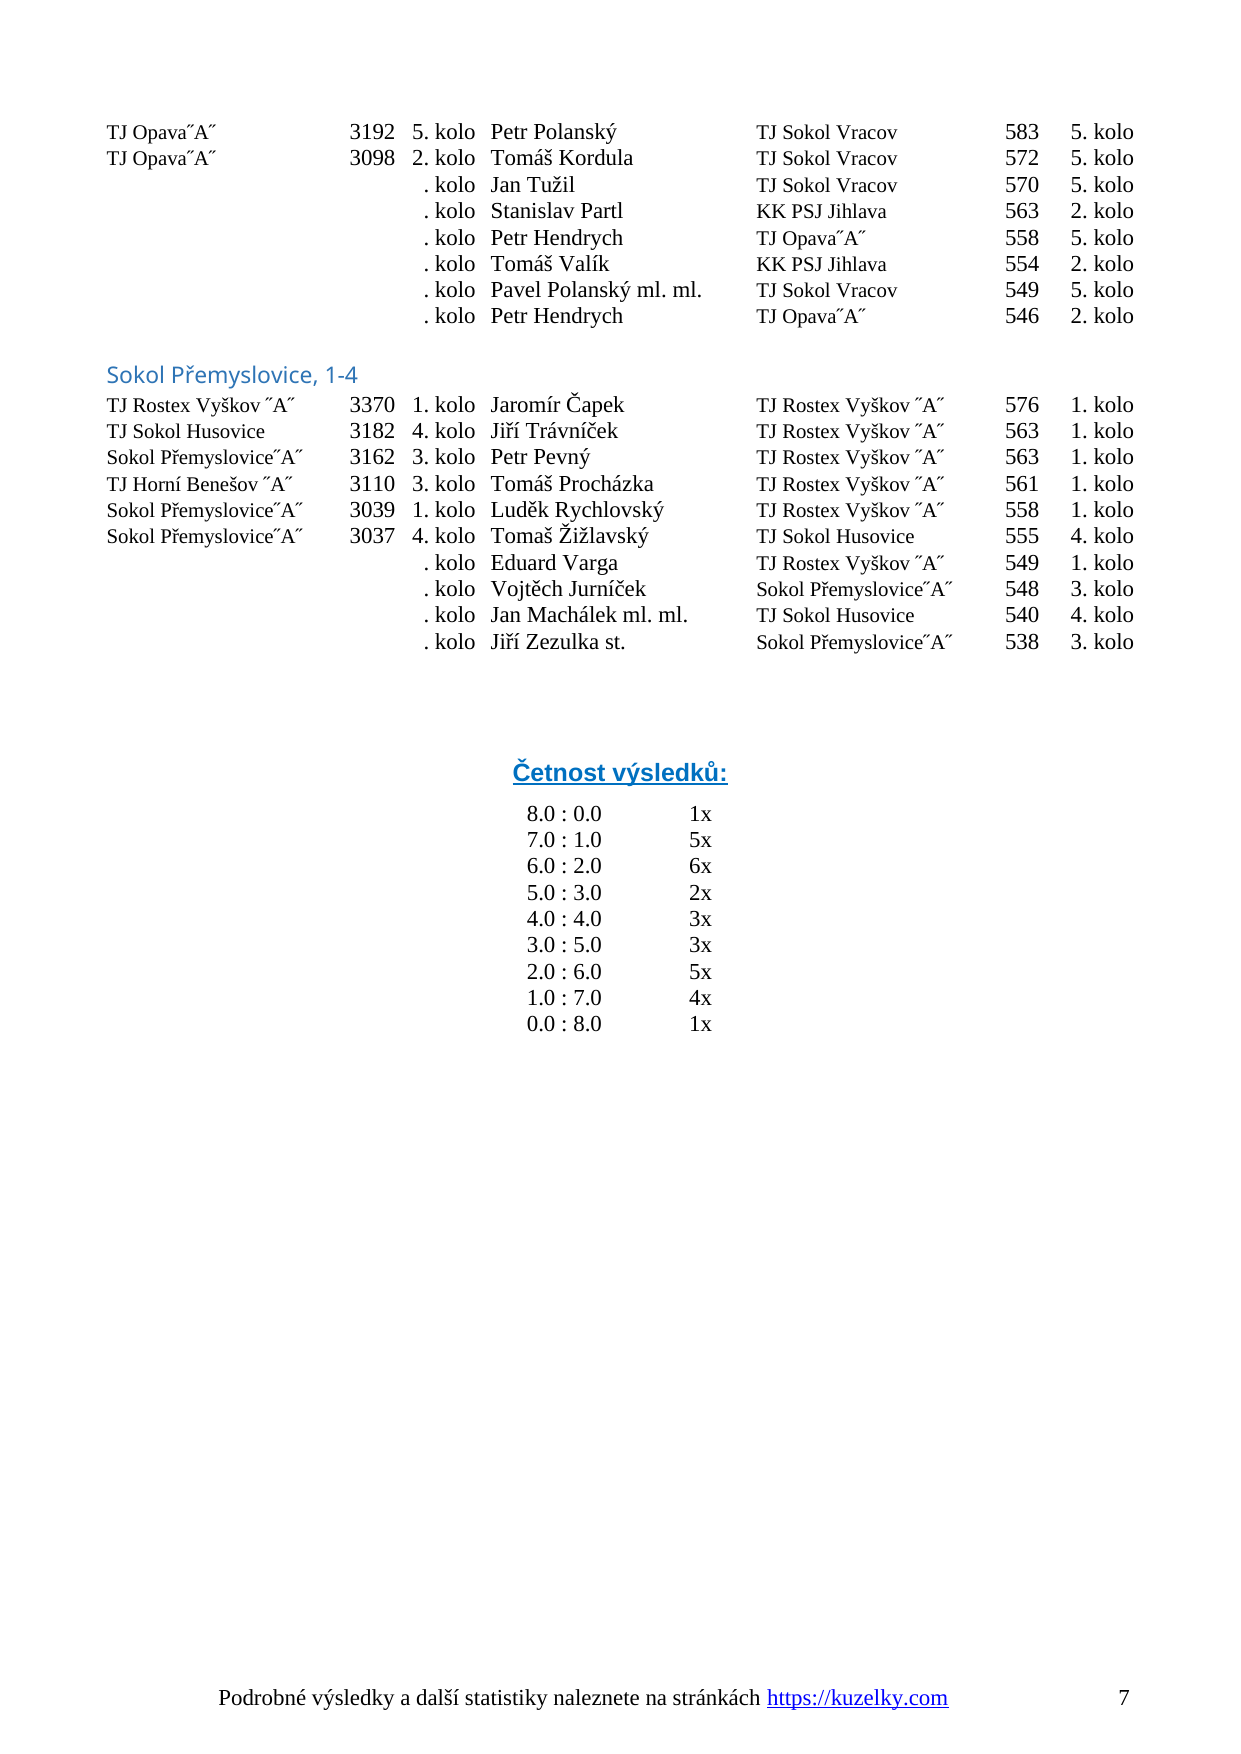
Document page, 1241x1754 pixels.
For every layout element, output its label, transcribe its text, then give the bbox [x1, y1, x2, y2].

text TJ Rostex Vyškov ˝A˝ 3370 1. kolo Jaromír Čapek TJ Rostex Vyškov ˝A˝ 576 1. kolo [106, 391, 1134, 417]
text Sokol Přemyslovice˝A˝ 3037 4. kolo Tomaš Žižlavský TJ Sokol Husovice 555 4. kolo [106, 522, 1134, 549]
text TJ Horní Benešov ˝A˝ 3110 3. kolo Tomáš Procházka TJ Rostex Vyškov ˝A˝ 561 1. kolo [106, 470, 1134, 496]
text . kolo Stanislav Partl KK PSJ Jihlava 563 2. kolo [106, 197, 1134, 223]
text TJ Opava˝A˝ 3098 2. kolo Tomáš Kordula TJ Sokol Vracov 572 5. kolo [106, 144, 1134, 171]
text 8.0 : 0.0 1x [106, 799, 1134, 826]
text 7.0 : 1.0 5x [106, 826, 1134, 852]
text . kolo Petr Hendrych TJ Opava˝A˝ 546 2. kolo [106, 303, 1134, 329]
text 4.0 : 4.0 3x [106, 905, 1134, 931]
text TJ Opava˝A˝ 3192 5. kolo Petr Polanský TJ Sokol Vracov 583 5. kolo [106, 118, 1134, 144]
text 5.0 : 3.0 2x [106, 879, 1134, 905]
text . kolo Eduard Varga TJ Rostex Vyškov ˝A˝ 549 1. kolo [106, 549, 1134, 575]
text . kolo Tomáš Valík KK PSJ Jihlava 554 2. kolo [106, 250, 1134, 276]
text 6.0 : 2.0 6x [106, 852, 1134, 879]
text 1.0 : 7.0 4x [106, 984, 1134, 1010]
text TJ Sokol Husovice 3182 4. kolo Jiří Trávníček TJ Rostex Vyškov ˝A˝ 563 1. kolo [106, 417, 1134, 443]
subtitle Sokol Přemyslovice, 1-4 [106, 359, 1134, 391]
text 0.0 : 8.0 1x [106, 1010, 1134, 1037]
text 3.0 : 5.0 3x [106, 931, 1134, 958]
text Sokol Přemyslovice˝A˝ 3039 1. kolo Luděk Rychlovský TJ Rostex Vyškov ˝A˝ 558 1. kolo [106, 496, 1134, 522]
text . kolo Vojtěch Jurníček Sokol Přemyslovice˝A˝ 548 3. kolo [106, 575, 1134, 602]
text 2.0 : 6.0 5x [106, 958, 1134, 984]
text . kolo Pavel Polanský ml. ml. TJ Sokol Vracov 549 5. kolo [106, 276, 1134, 303]
text . kolo Jan Tužil TJ Sokol Vracov 570 5. kolo [106, 171, 1134, 197]
text . kolo Petr Hendrych TJ Opava˝A˝ 558 5. kolo [106, 223, 1134, 250]
text Četnost výsledků: [94, 758, 1145, 787]
text Sokol Přemyslovice˝A˝ 3162 3. kolo Petr Pevný TJ Rostex Vyškov ˝A˝ 563 1. kolo [106, 443, 1134, 470]
text . kolo Jan Machálek ml. ml. TJ Sokol Husovice 540 4. kolo [106, 602, 1134, 628]
text . kolo Jiří Zezulka st. Sokol Přemyslovice˝A˝ 538 3. kolo [106, 628, 1134, 654]
